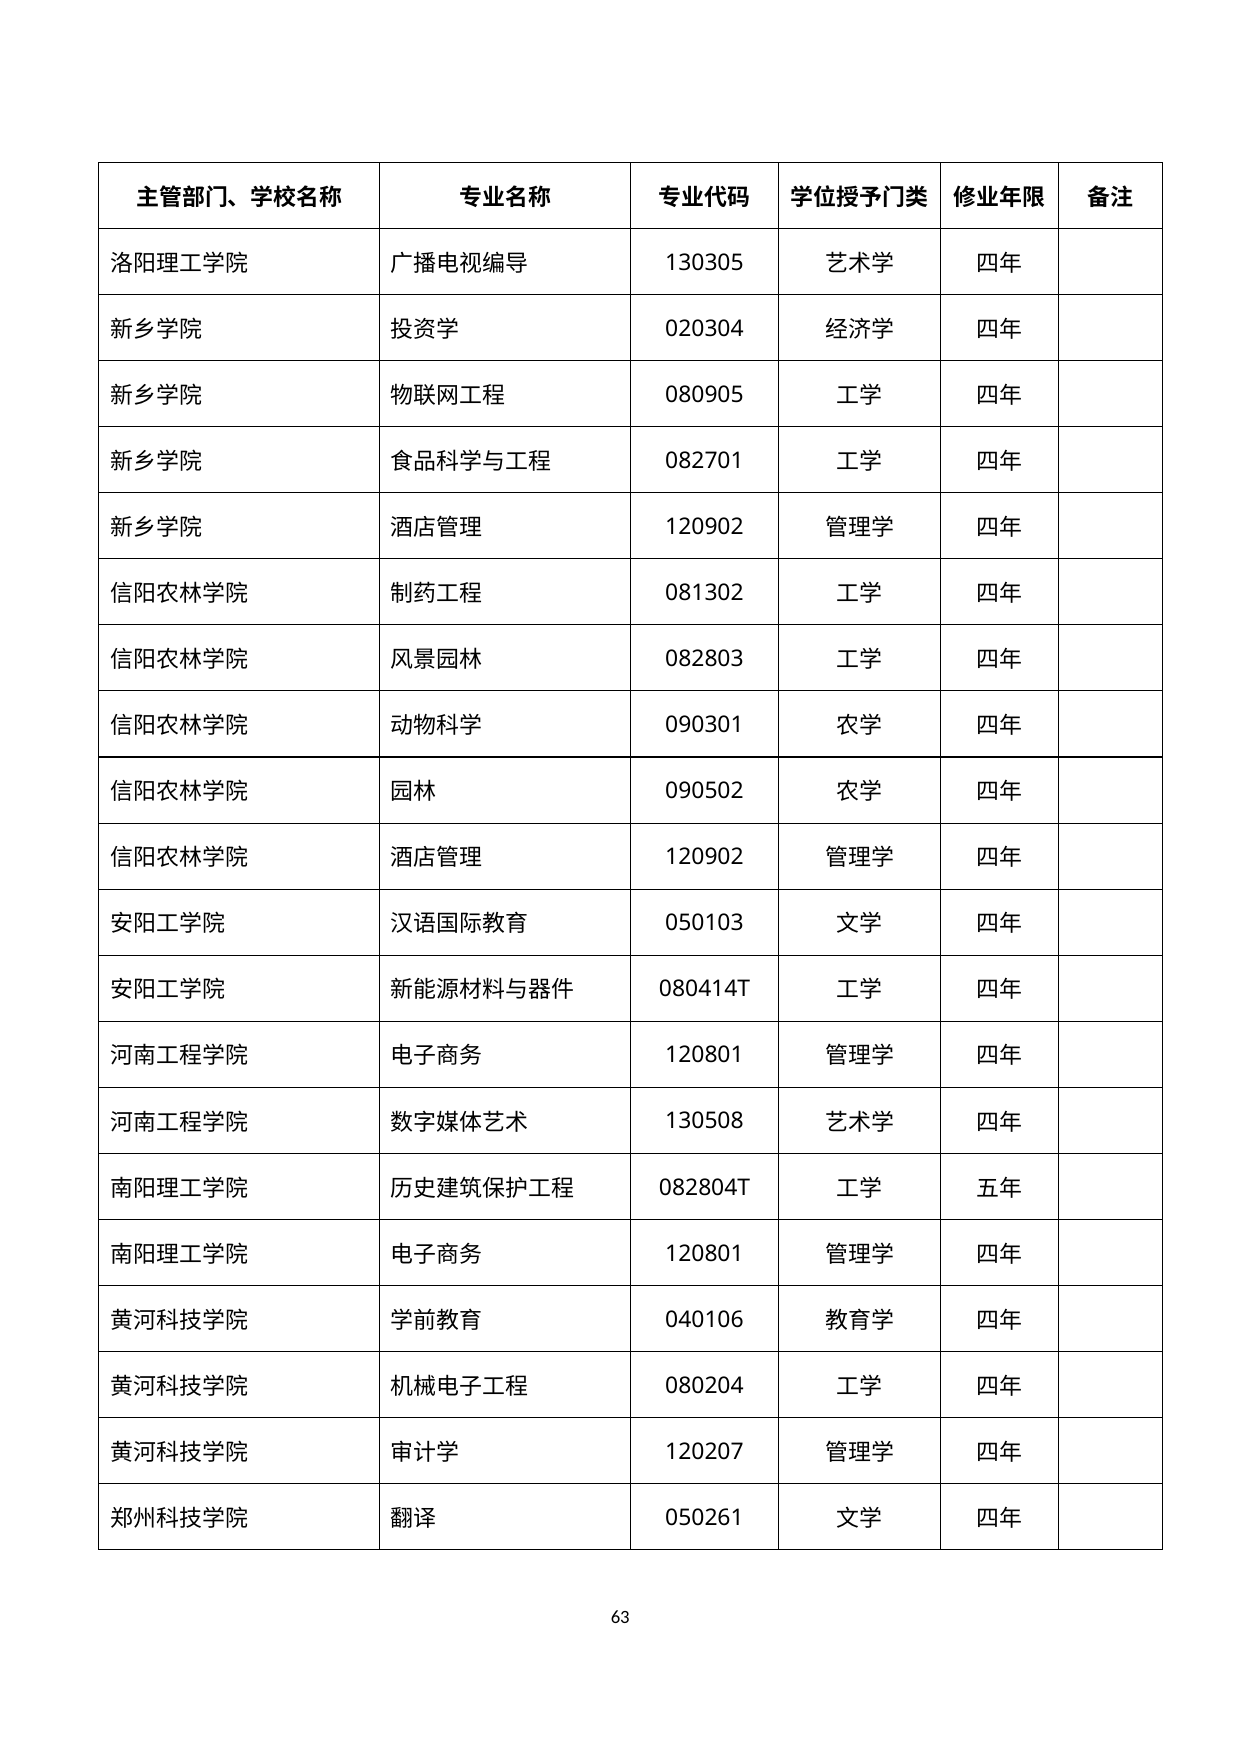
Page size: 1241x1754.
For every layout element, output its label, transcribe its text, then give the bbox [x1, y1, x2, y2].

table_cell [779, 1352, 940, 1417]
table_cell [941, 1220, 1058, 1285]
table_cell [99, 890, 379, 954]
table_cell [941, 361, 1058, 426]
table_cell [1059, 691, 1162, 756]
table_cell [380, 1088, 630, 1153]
table_header 专业代码 [631, 163, 778, 228]
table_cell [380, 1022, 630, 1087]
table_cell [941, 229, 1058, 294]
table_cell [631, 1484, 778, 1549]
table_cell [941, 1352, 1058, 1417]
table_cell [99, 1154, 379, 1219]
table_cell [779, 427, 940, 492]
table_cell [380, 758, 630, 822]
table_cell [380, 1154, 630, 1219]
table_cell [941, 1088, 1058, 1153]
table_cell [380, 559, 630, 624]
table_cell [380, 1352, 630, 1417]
table_header 备注 [1059, 163, 1162, 228]
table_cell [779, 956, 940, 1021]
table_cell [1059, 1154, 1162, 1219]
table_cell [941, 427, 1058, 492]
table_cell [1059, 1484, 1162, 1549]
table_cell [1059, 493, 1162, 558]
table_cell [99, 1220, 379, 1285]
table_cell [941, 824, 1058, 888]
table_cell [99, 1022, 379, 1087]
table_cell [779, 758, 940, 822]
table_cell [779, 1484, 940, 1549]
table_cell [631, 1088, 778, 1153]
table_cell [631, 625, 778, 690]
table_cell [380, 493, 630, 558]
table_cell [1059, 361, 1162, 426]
table_header 学位授予门类 [779, 163, 940, 228]
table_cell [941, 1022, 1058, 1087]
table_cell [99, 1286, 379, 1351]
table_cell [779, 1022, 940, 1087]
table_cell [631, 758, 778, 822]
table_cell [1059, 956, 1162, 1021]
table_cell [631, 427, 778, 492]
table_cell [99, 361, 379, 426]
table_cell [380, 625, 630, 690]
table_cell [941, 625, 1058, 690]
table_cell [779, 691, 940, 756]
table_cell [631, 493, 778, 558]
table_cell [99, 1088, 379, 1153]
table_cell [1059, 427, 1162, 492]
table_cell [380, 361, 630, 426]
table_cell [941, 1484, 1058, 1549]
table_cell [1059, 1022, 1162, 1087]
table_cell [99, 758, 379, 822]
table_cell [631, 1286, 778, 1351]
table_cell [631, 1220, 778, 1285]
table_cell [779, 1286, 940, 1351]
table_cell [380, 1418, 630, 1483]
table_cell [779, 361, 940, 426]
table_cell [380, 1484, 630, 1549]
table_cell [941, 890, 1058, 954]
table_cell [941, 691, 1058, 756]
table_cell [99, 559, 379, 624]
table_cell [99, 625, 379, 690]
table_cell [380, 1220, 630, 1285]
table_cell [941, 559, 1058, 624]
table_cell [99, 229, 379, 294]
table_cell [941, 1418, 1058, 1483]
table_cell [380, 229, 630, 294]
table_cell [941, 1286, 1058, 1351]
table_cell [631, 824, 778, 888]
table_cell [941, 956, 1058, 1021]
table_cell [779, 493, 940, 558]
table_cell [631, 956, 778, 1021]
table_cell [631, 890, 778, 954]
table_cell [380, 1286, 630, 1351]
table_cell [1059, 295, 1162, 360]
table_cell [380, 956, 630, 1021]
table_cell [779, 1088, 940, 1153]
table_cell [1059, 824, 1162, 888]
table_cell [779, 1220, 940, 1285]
table_header 主管部门、学校名称 [99, 163, 379, 228]
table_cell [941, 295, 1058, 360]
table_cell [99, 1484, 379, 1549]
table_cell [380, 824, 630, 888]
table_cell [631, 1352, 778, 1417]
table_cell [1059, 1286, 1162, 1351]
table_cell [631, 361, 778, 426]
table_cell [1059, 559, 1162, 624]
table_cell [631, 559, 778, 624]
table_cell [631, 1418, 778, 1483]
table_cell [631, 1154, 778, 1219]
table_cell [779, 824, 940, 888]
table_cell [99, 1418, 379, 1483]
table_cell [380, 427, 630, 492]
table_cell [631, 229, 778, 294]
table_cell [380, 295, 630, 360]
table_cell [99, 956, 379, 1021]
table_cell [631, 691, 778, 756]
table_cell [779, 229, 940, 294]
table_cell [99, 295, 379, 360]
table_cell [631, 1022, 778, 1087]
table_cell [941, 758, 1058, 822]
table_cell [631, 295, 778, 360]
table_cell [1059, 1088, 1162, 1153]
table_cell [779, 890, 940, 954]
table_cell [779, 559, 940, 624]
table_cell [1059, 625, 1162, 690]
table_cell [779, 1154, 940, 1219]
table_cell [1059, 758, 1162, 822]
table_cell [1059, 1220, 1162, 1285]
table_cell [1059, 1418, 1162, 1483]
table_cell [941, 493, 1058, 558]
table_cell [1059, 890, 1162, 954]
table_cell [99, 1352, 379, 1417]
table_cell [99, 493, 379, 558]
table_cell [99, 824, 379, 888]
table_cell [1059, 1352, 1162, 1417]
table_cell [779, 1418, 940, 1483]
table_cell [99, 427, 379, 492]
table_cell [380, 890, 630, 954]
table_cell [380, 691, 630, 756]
table_header 修业年限 [941, 163, 1058, 228]
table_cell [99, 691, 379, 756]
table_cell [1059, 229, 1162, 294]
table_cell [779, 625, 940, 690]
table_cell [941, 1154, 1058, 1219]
table_header 专业名称 [380, 163, 630, 228]
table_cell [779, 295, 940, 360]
